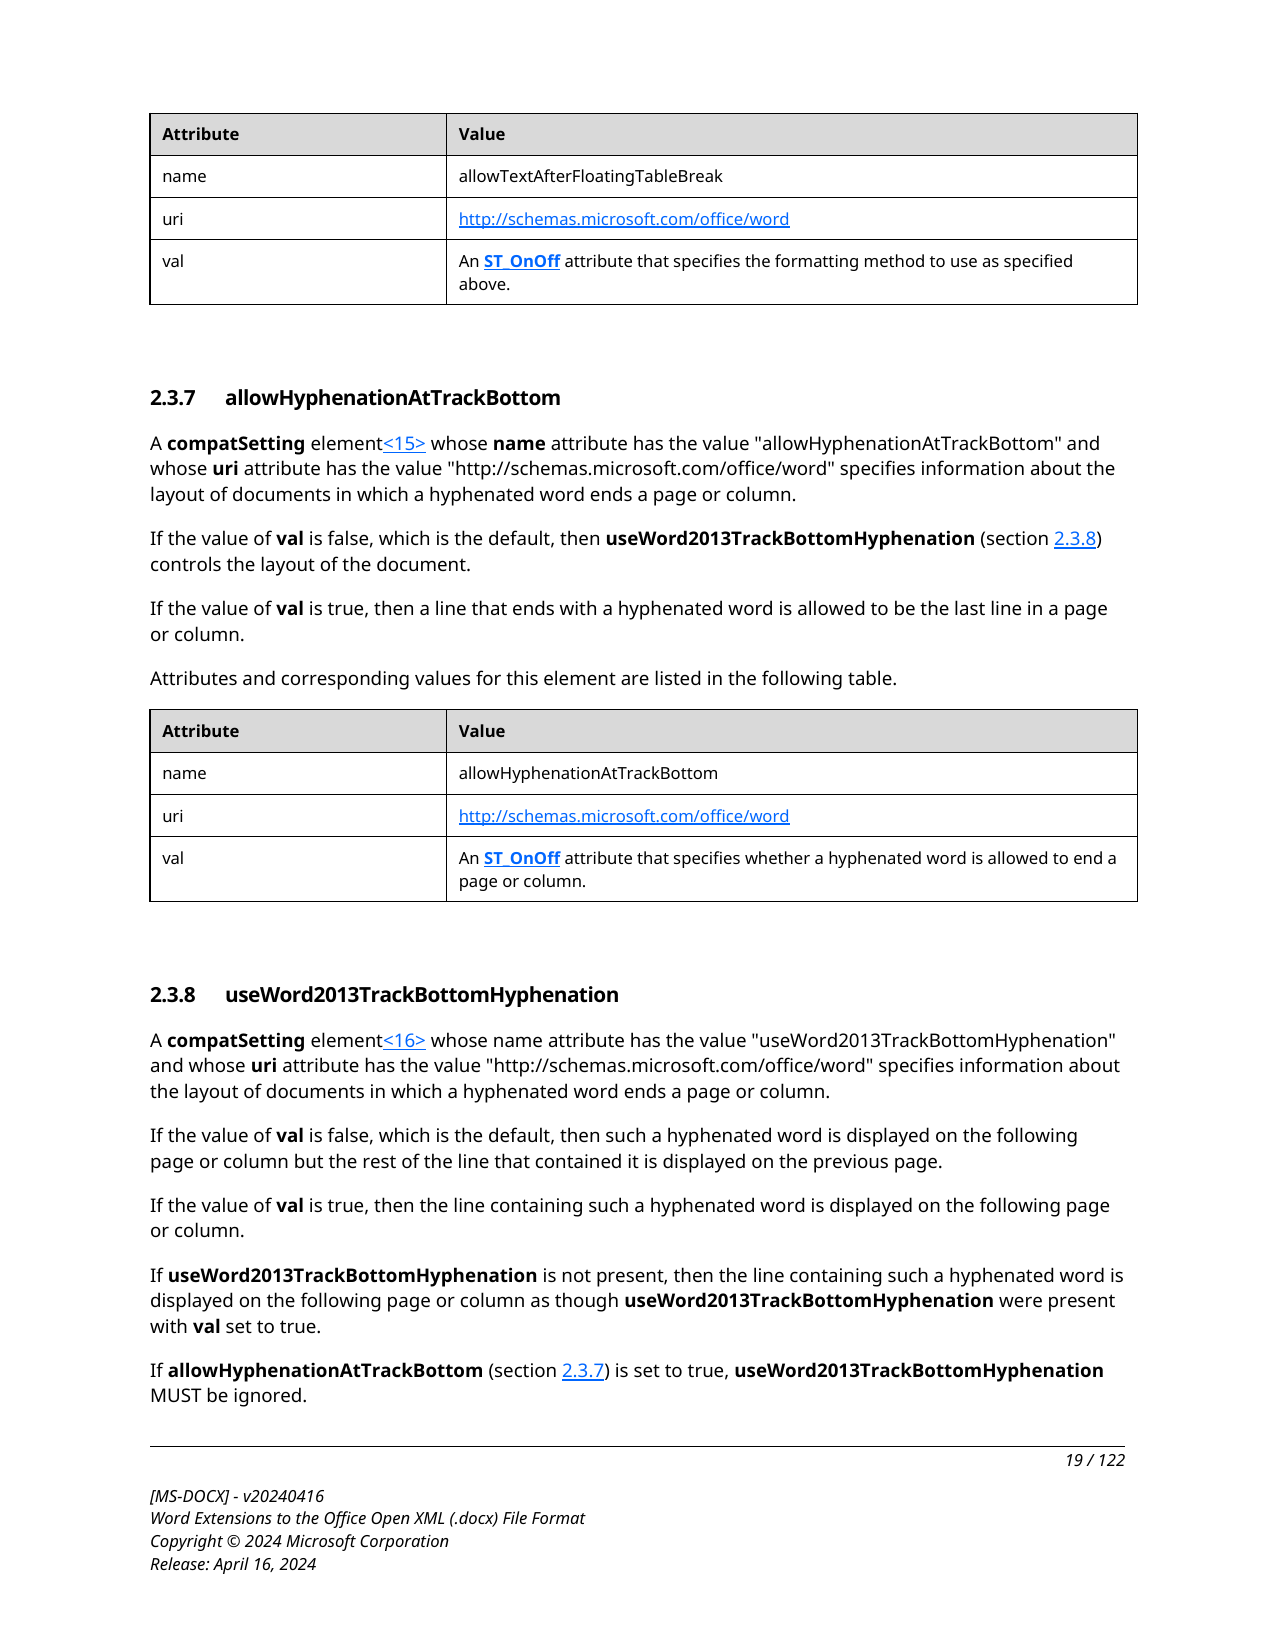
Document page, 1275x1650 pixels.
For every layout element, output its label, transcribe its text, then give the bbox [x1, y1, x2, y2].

text A compatSetting element<15> whose name attribute has the value "allowHyphenationAtTrackBottom" and whose uri attribute has the value "http://schemas.microsoft.com/office/word" specifies information about the layout of documents in which a hyphenated word ends a page or column. [150, 430, 1125, 507]
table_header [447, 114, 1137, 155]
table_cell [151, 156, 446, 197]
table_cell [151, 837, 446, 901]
subtitle allowHyphenationAtTrackBottom [150, 383, 1125, 411]
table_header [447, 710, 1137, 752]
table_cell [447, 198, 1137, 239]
text If useWord2013TrackBottomHyphenation is not present, then the line containing such a hyphenated word is displayed on the following page or column as though useWord2013TrackBottomHyphenation were present with val set to true. [150, 1262, 1125, 1338]
text A compatSetting element<16> whose name attribute has the value "useWord2013TrackBottomHyphenation" and whose uri attribute has the value "http://schemas.microsoft.com/office/word" specifies information about the layout of documents in which a hyphenated word ends a page or column. [150, 1027, 1125, 1104]
text If the value of val is true, then a line that ends with a hyphenated word is allowed to be the last line in a page or column. [150, 595, 1125, 646]
text If the value of val is false, which is the default, then such a hyphenated word is displayed on the following page or column but the rest of the line that contained it is displayed on the previous page. [150, 1122, 1125, 1173]
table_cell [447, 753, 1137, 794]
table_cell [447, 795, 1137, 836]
text Attributes and corresponding values for this element are listed in the following table. [150, 665, 1125, 691]
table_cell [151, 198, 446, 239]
text If allowHyphenationAtTrackBottom (section 2.3.7) is set to true, useWord2013TrackBottomHyphenation MUST be ignored. [150, 1357, 1125, 1408]
text If the value of val is false, which is the default, then useWord2013TrackBottomHyphenation (section 2.3.8) controls the layout of the document. [150, 526, 1125, 577]
text If the value of val is true, then the line containing such a hyphenated word is displayed on the following page or column. [150, 1192, 1125, 1243]
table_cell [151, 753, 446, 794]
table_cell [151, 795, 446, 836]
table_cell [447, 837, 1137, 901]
subtitle useWord2013TrackBottomHyphenation [150, 980, 1125, 1008]
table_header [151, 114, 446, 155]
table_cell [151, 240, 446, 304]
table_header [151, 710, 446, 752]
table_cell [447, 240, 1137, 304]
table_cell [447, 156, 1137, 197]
